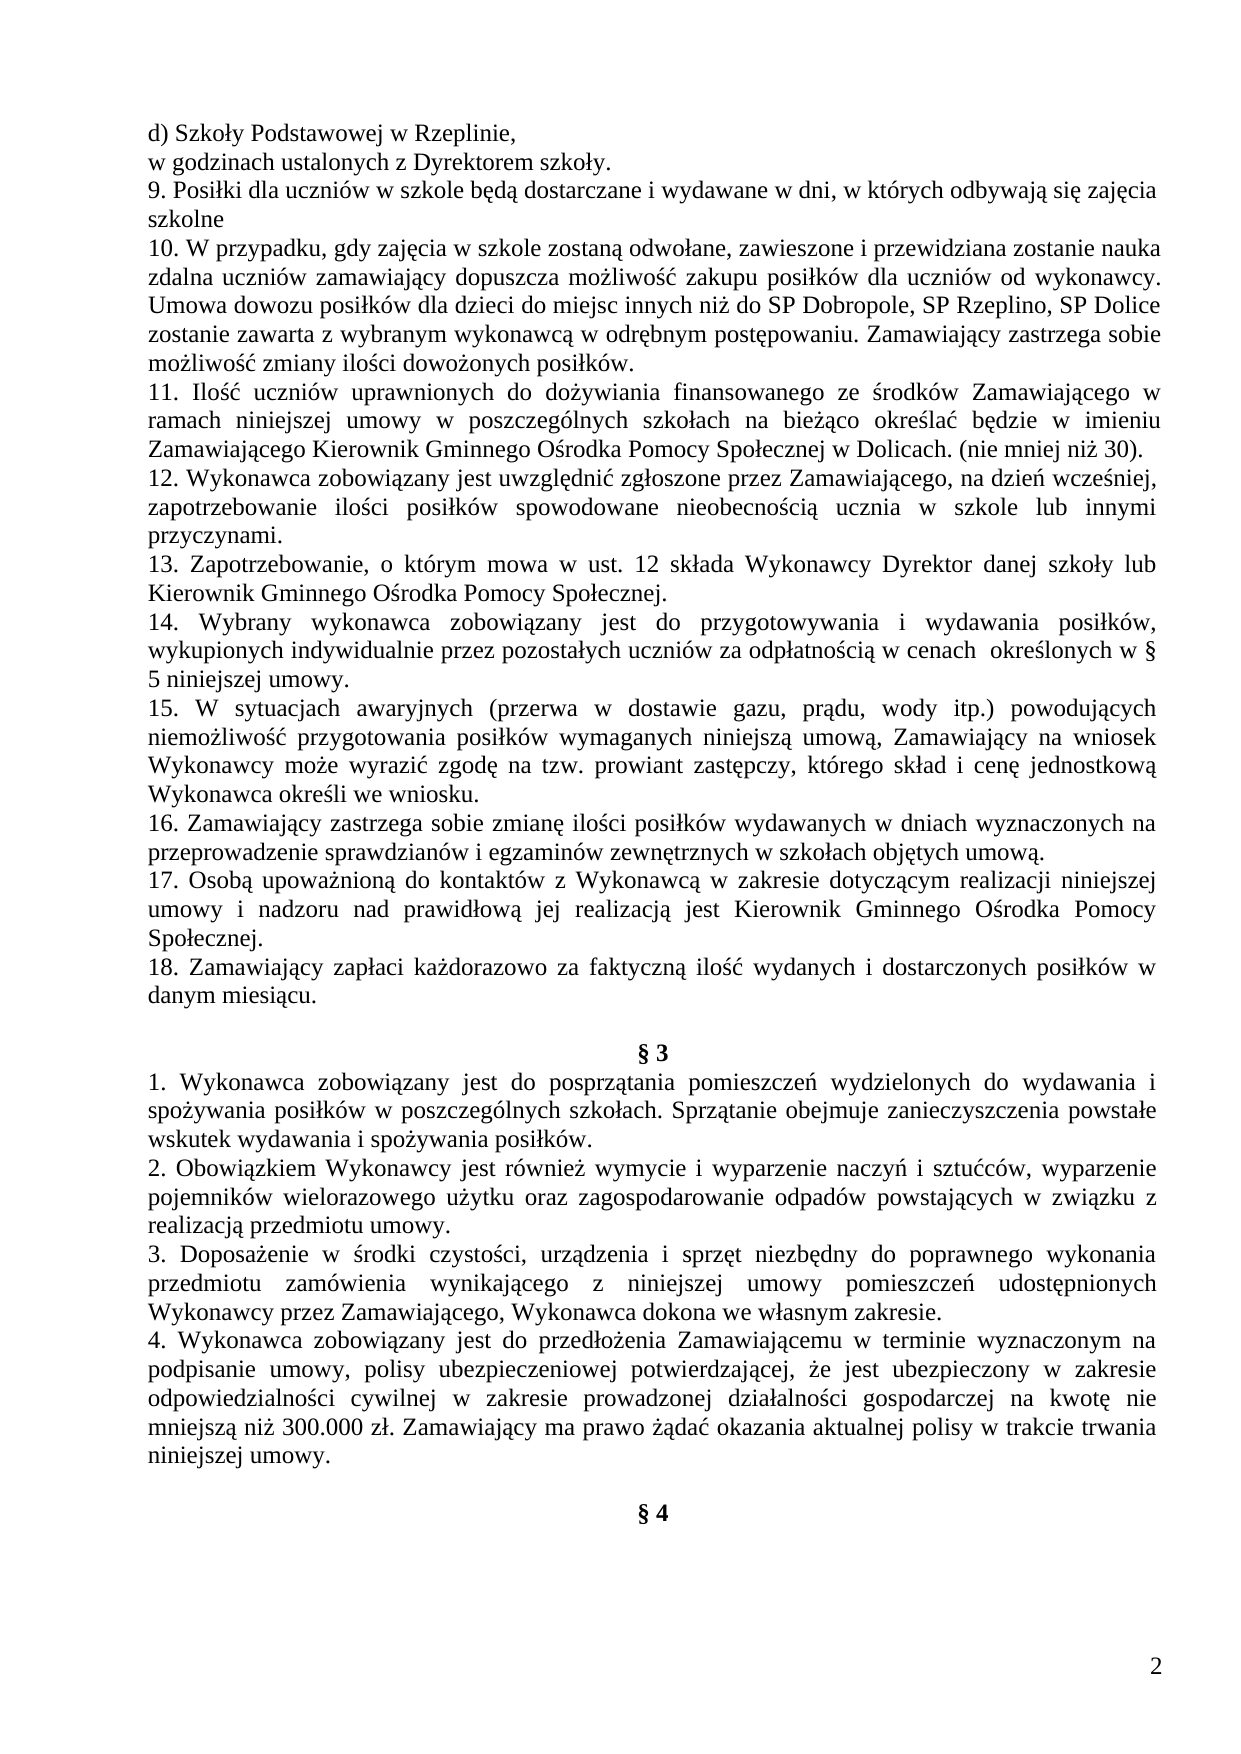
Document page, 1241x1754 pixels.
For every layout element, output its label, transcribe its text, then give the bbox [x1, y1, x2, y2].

text 1. Wykonawca zobowiązany jest do posprzątania pomieszczeń wydzielonych do wydawania i spożywania posiłków w poszczególnych szkołach. Sprzątanie obejmuje zanieczyszczenia powstałe wskutek wydawania i spożywania posiłków. [148, 1067, 1157, 1153]
text 2. Obowiązkiem Wykonawcy jest również wymycie i wyparzenie naczyń i sztućców, wyparzenie pojemników wielorazowego użytku oraz zagospodarowanie odpadów powstających w związku z realizacją przedmiotu umowy. [148, 1153, 1157, 1239]
text 14. Wybrany wykonawca zobowiązany jest do przygotowywania i wydawania posiłków, wykupionych indywidualnie przez pozostałych uczniów za odpłatnością w cenach określonych w § 5 niniejszej umowy. [148, 607, 1157, 693]
text 3. Doposażenie w środki czystości, urządzenia i sprzęt niezbędny do poprawnego wykonania przedmiotu zamówienia wynikającego z niniejszej umowy pomieszczeń udostępnionych Wykonawcy przez Zamawiającego, Wykonawca dokona we własnym zakresie. [148, 1239, 1157, 1326]
text 16. Zamawiający zastrzega sobie zmianę ilości posiłków wydawanych w dniach wyznaczonych na przeprowadzenie sprawdzianów i egzaminów zewnętrznych w szkołach objętych umową. [148, 808, 1157, 866]
text 12. Wykonawca zobowiązany jest uwzględnić zgłoszone przez Zamawiającego, na dzień wcześniej, zapotrzebowanie ilości posiłków spowodowane nieobecnością ucznia w szkole lub innymi przyczynami. [148, 463, 1157, 549]
text 11. Ilość uczniów uprawnionych do dożywiania finansowanego ze środków Zamawiającego w ramach niniejszej umowy w poszczególnych szkołach na bieżąco określać będzie w imieniu Zamawiającego Kierownik Gminnego Ośrodka Pomocy Społecznej w Dolicach. (nie mniej niż 30). [148, 377, 1162, 463]
text 13. Zapotrzebowanie, o którym mowa w ust. 12 składa Wykonawcy Dyrektor danej szkoły lub Kierownik Gminnego Ośrodka Pomocy Społecznej. [148, 549, 1157, 607]
text § 3 [148, 1038, 1157, 1067]
text 4. Wykonawca zobowiązany jest do przedłożenia Zamawiającemu w terminie wyznaczonym na podpisanie umowy, polisy ubezpieczeniowej potwierdzającej, że jest ubezpieczony w zakresie odpowiedzialności cywilnej w zakresie prowadzonej działalności gospodarczej na kwotę nie mniejszą niż 300.000 zł. Zamawiający ma prawo żądać okazania aktualnej polisy w trakcie trwania niniejszej umowy. [148, 1326, 1157, 1469]
text 9. Posiłki dla uczniów w szkole będą dostarczane i wydawane w dni, w których odbywają się zajęcia szkolne [148, 176, 1157, 233]
text 15. W sytuacjach awaryjnych (przerwa w dostawie gazu, prądu, wody itp.) powodujących niemożliwość przygotowania posiłków wymaganych niniejszą umową, Zamawiający na wniosek Wykonawcy może wyrazić zgodę na tzw. prowiant zastępczy, którego skład i cenę jednostkową Wykonawca określi we wniosku. [148, 693, 1157, 808]
text 18. Zamawiający zapłaci każdorazowo za faktyczną ilość wydanych i dostarczonych posiłków w danym miesiącu. [148, 952, 1157, 1009]
text 17. Osobą upoważnioną do kontaktów z Wykonawcą w zakresie dotyczącym realizacji niniejszej umowy i nadzoru nad prawidłową jej realizacją jest Kierownik Gminnego Ośrodka Pomocy Społecznej. [148, 866, 1157, 952]
text d) Szkoły Podstawowej w Rzeplinie, [148, 118, 1157, 147]
text w godzinach ustalonych z Dyrektorem szkoły. [148, 147, 1157, 176]
text 10. W przypadku, gdy zajęcia w szkole zostaną odwołane, zawieszone i przewidziana zostanie nauka zdalna uczniów zamawiający dopuszcza możliwość zakupu posiłków dla uczniów od wykonawcy. Umowa dowozu posiłków dla dzieci do miejsc innych niż do SP Dobropole, SP Rzeplino, SP Dolice zostanie zawarta z wybranym wykonawcą w odrębnym postępowaniu. Zamawiający zastrzega sobie możliwość zmiany ilości dowożonych posiłków. [148, 233, 1162, 377]
text § 4 [148, 1498, 1157, 1527]
